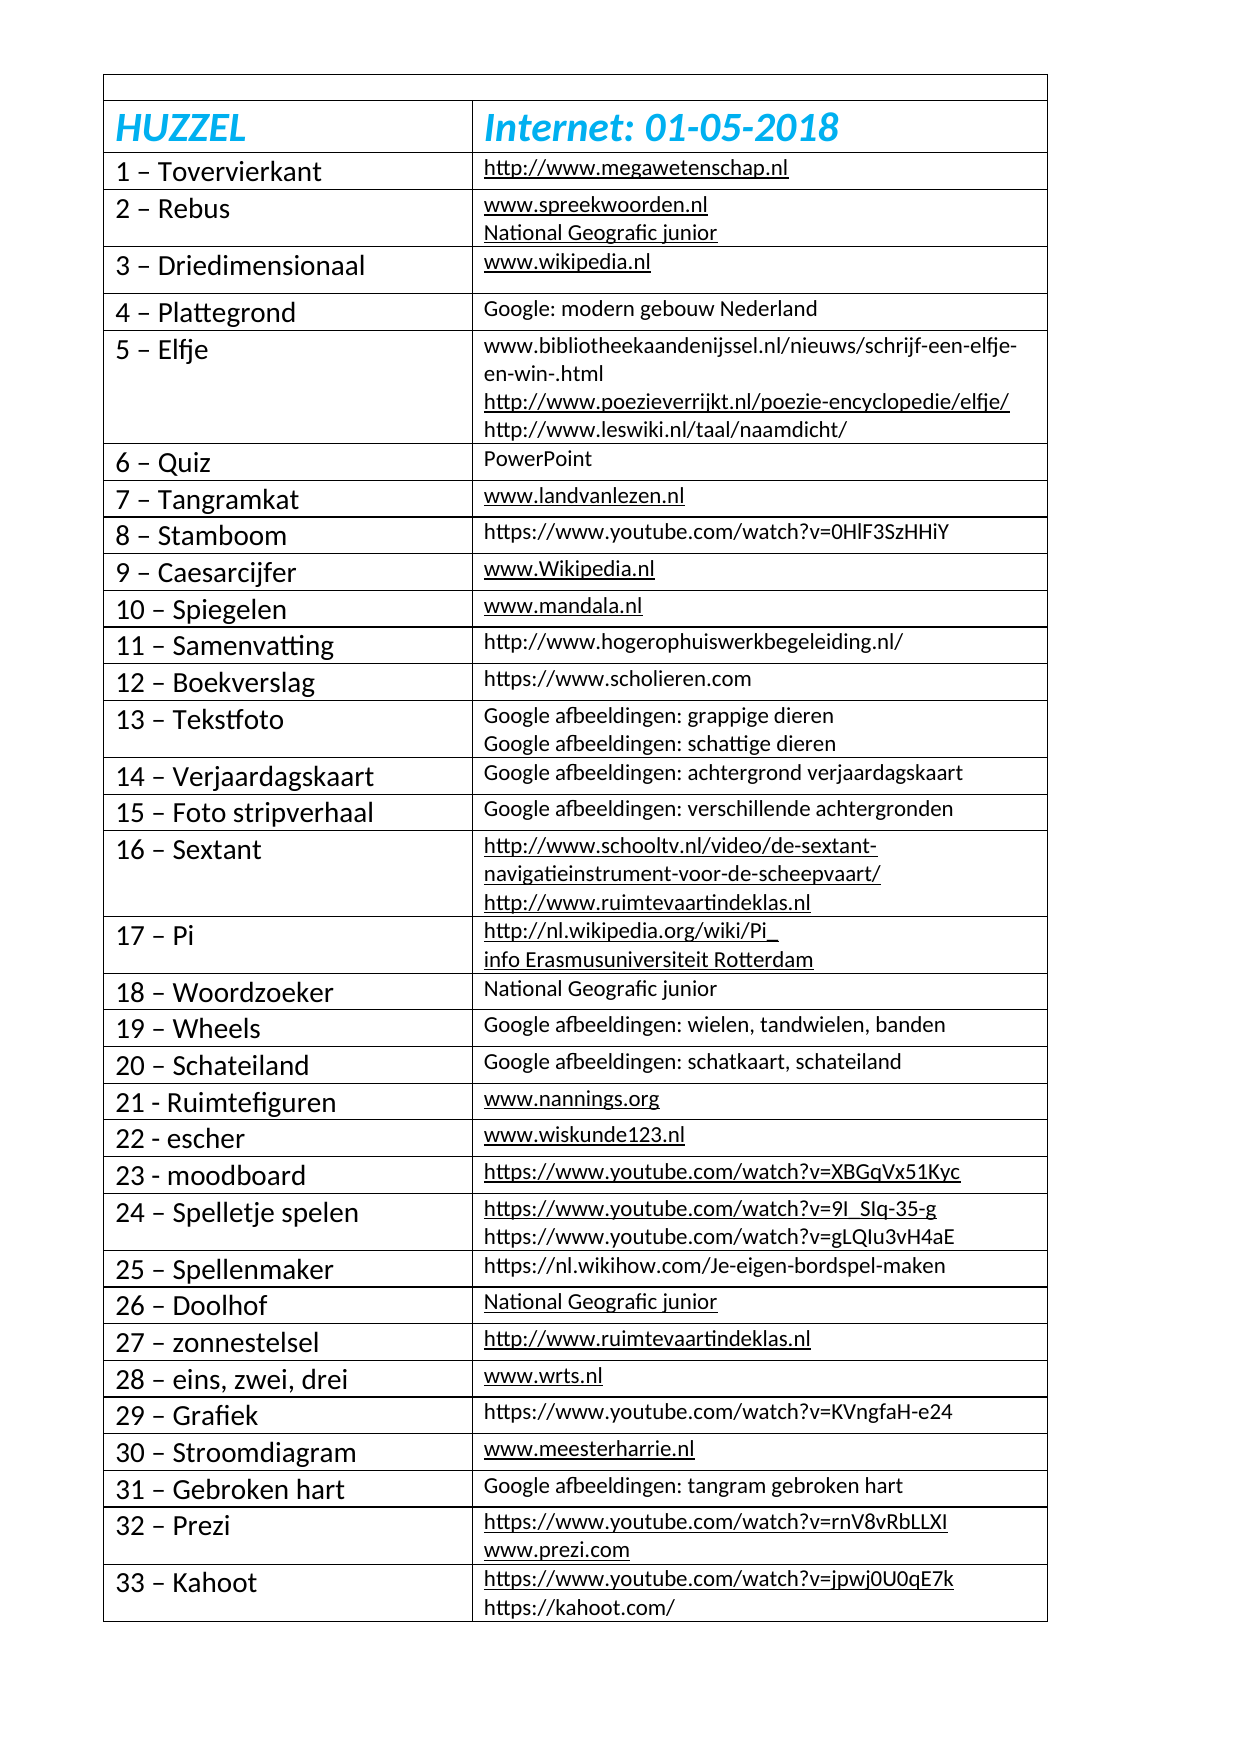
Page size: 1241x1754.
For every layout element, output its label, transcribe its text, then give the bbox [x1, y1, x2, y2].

table_cell Google afbeeldingen: achtergrond verjaardagskaart [473, 758, 1047, 793]
table_cell Google afbeeldingen: grappige dieren Google afbeeldingen: schattige dieren [473, 701, 1047, 757]
table_cell 2 – Rebus [104, 190, 472, 246]
table_cell www.Wikipedia.nl [473, 554, 1047, 590]
table_cell 23 - moodboard [104, 1157, 472, 1193]
table_cell 21 - Ruimtefiguren [104, 1084, 472, 1119]
table_cell 19 – Wheels [104, 1010, 472, 1046]
table_cell PowerPoint [473, 444, 1047, 480]
table_cell Google afbeeldingen: wielen, tandwielen, banden [473, 1010, 1047, 1046]
table_cell 17 – Pi [104, 917, 472, 973]
table_cell www.mandala.nl [473, 591, 1047, 626]
table_cell National Geografic junior [473, 1288, 1047, 1323]
table_cell www.wikipedia.nl [473, 247, 1047, 293]
table_cell https://www.youtube.com/watch?v=KVngfaH-e24 [473, 1398, 1047, 1433]
table_cell 24 – Spelletje spelen [104, 1194, 472, 1250]
table_cell Internet: 01-05-2018 [473, 101, 1047, 152]
table_cell 7 – Tangramkat [104, 481, 472, 516]
table_cell 5 – Elfje [104, 331, 472, 443]
table_cell www.landvanlezen.nl [473, 481, 1047, 516]
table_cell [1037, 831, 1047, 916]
table_cell Google afbeeldingen: verschillende achtergronden [473, 795, 1047, 830]
table_cell 29 – Grafiek [104, 1398, 472, 1433]
table_cell https://www.youtube.com/watch?v=XBGqVx51Kyc [473, 1157, 1047, 1193]
table_cell 33 – Kahoot [104, 1565, 472, 1621]
table_cell 32 – Prezi [104, 1508, 472, 1563]
table_cell 14 – Verjaardagskaart [104, 758, 472, 793]
table_cell 1 – Tovervierkant [104, 153, 472, 189]
table_cell National Geografic junior [473, 974, 1047, 1009]
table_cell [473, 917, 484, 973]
table_cell 31 – Gebroken hart [104, 1471, 472, 1506]
table_cell 12 – Boekverslag [104, 664, 472, 700]
table_cell 28 – eins, zwei, drei [104, 1361, 472, 1396]
table_cell https://nl.wikihow.com/Je-eigen-bordspel-maken [473, 1251, 1047, 1286]
table_cell 11 – Samenvatting [104, 628, 472, 663]
table_cell 26 – Doolhof [104, 1288, 472, 1323]
table_cell http://www.megawetenschap.nl [473, 153, 1047, 189]
table_cell HUZZEL [104, 101, 472, 152]
table_cell www.wiskunde123.nl [473, 1120, 1047, 1156]
table_cell www.wrts.nl [473, 1361, 1047, 1396]
table_cell 30 – Stroomdiagram [104, 1434, 472, 1470]
table_cell Google afbeeldingen: tangram gebroken hart [473, 1471, 1047, 1506]
table_cell 16 – Sextant [104, 831, 472, 916]
table_cell 10 – Spiegelen [104, 591, 472, 626]
table_cell 18 – Woordzoeker [104, 974, 472, 1009]
table_cell www.meesterharrie.nl [473, 1434, 1047, 1470]
table_cell 9 – Caesarcijfer [104, 554, 472, 590]
table_cell www.nannings.org [473, 1084, 1047, 1119]
table_cell http://www.hogerophuiswerkbegeleiding.nl/ [473, 628, 1047, 663]
table_cell 15 – Foto stripverhaal [104, 795, 472, 830]
table_cell https://www.youtube.com/watch?v=jpwj0U0qE7k https://kahoot.com/ [473, 1565, 1047, 1621]
table_cell www.spreekwoorden.nl National Geografic junior [473, 190, 1047, 246]
table_cell https://www.youtube.com/watch?v=0HlF3SzHHiY [473, 518, 1047, 553]
table_cell 25 – Spellenmaker [104, 1251, 472, 1286]
table_cell https://www.scholieren.com [473, 664, 1047, 700]
table_cell http://nl.wikipedia.org/wiki/Pi_ info Erasmusuniversiteit Rotterdam [778, 917, 1047, 973]
table_cell 4 – Plattegrond [104, 294, 472, 330]
table_cell Google: modern gebouw Nederland [473, 294, 1047, 330]
table_cell 6 – Quiz [104, 444, 472, 480]
table_cell http://www.ruimtevaartindeklas.nl [473, 1324, 1047, 1360]
table_cell https://www.youtube.com/watch?v=rnV8vRbLLXI www.prezi.com [473, 1508, 1047, 1563]
table_cell Google afbeeldingen: schatkaart, schateiland [473, 1047, 1047, 1083]
table_cell 3 – Driedimensionaal [104, 247, 472, 293]
table_cell 22 - escher [104, 1120, 472, 1156]
table_cell [104, 75, 1047, 100]
table_cell 27 – zonnestelsel [104, 1324, 472, 1360]
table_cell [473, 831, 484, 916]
table_cell 20 – Schateiland [104, 1047, 472, 1083]
table_cell www.bibliotheekaandenijssel.nl/nieuws/schrijf-een-elfje-en-win-.html http://www.poezieverrijkt.nl/poezie-encyclopedie/elfje/ http://www.leswiki.nl/taal/naamdicht/ [473, 331, 1047, 443]
table_cell 8 – Stamboom [104, 518, 472, 553]
table_cell 13 – Tekstfoto [104, 701, 472, 757]
table_cell https://www.youtube.com/watch?v=9I_SIq-35-g https://www.youtube.com/watch?v=gLQIu3vH4aE [473, 1194, 1047, 1250]
